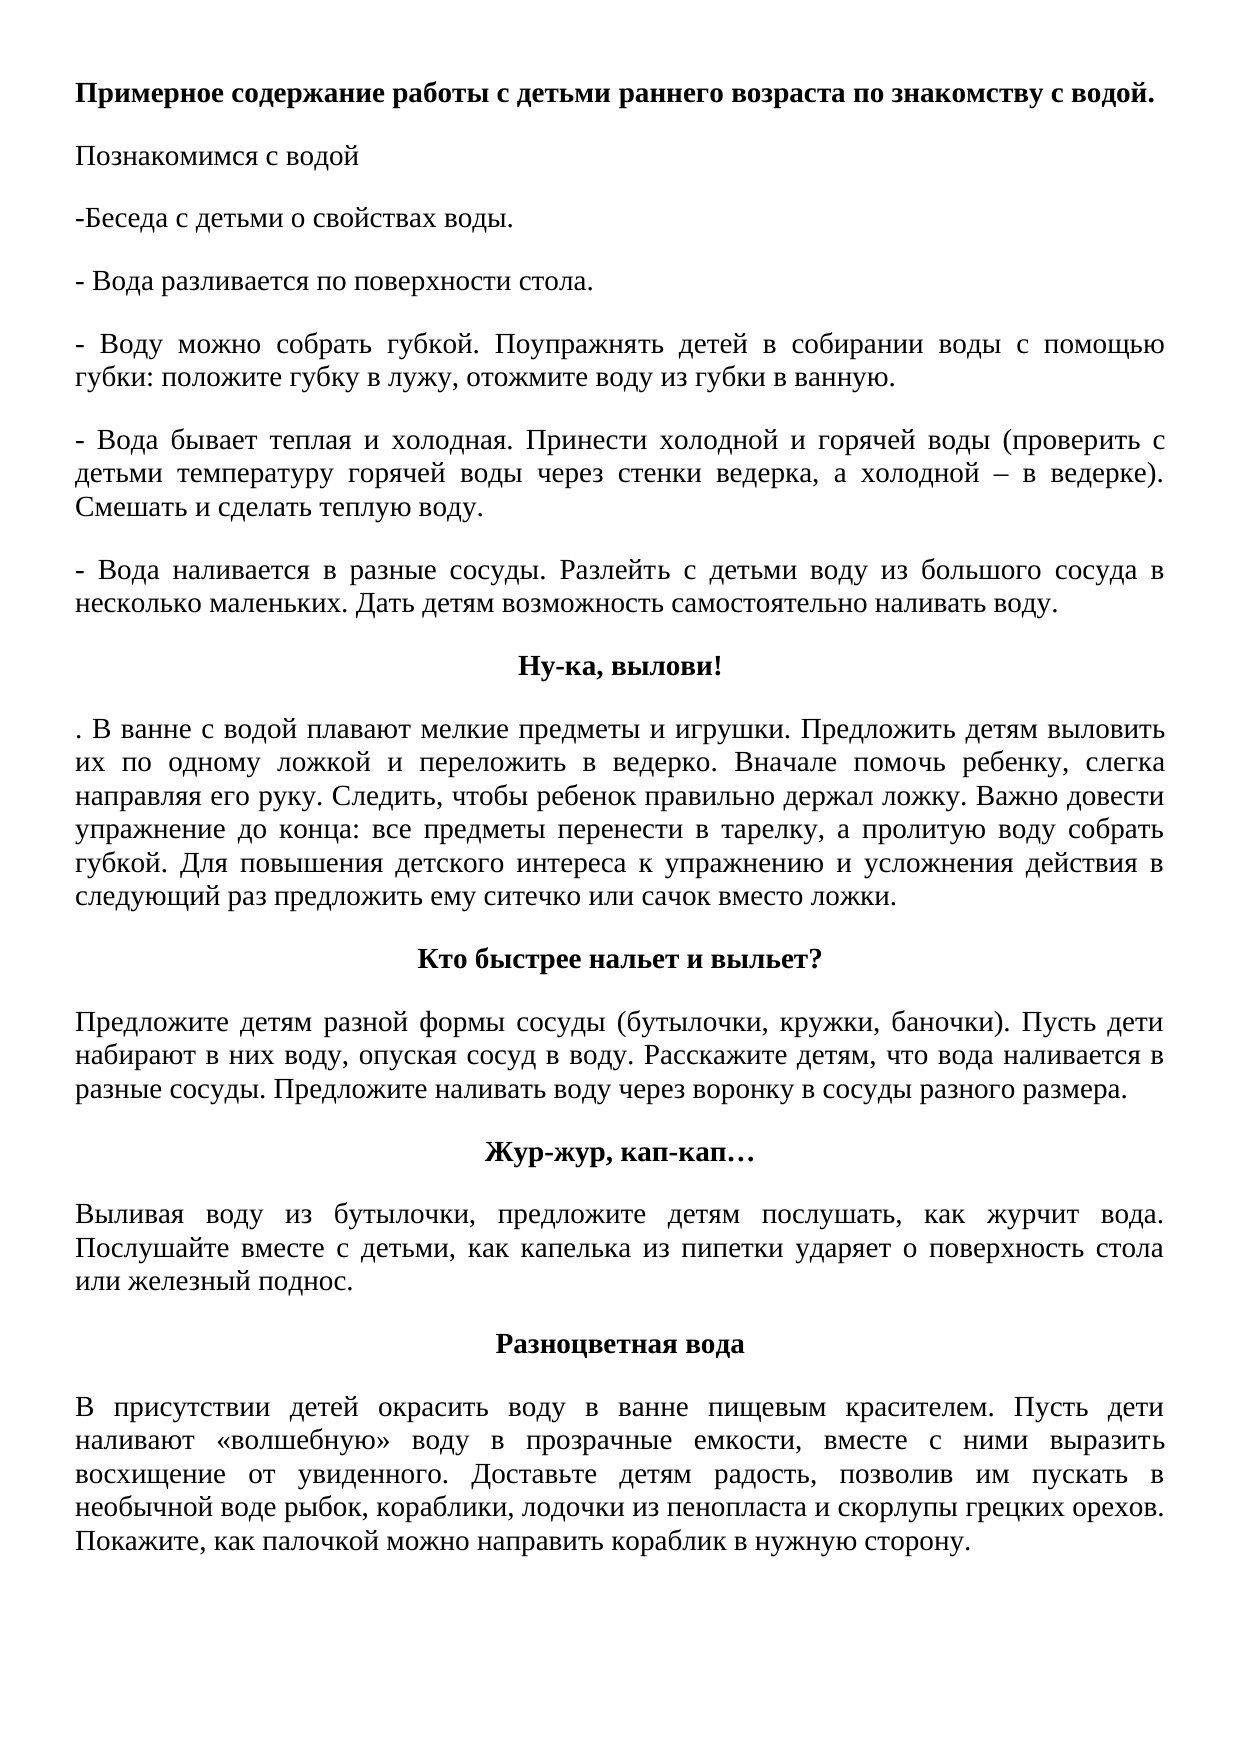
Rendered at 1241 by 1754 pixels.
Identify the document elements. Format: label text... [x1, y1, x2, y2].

text Предложите детям разной формы сосуды (бутылочки, кружки, баночки). Пусть дети набирают в них воду, опуская сосуд в воду. Расскажите детям, что вода наливается в разные сосуды. Предложите наливать воду через воронку в сосуды разного размера. [75, 1004, 1165, 1104]
text Кто быстрее нальет и выльет? [75, 941, 1165, 975]
text Познакомимся с водой [75, 138, 1165, 171]
text Ну-ка, вылови! [75, 648, 1165, 682]
text - Вода наливается в разные сосуды. Разлейть с детьми воду из большого сосуда в несколько маленьких. Дать детям возможность самостоятельно наливать воду. [75, 552, 1165, 619]
text Жур-жур, кап-кап… [75, 1134, 1165, 1167]
text -Беседа с детьми о свойствах воды. [75, 200, 1165, 234]
text - Вода бывает теплая и холодная. Принести холодной и горячей воды (проверить с детьми температуру горячей воды через стенки ведерка, а холодной – в ведерке). Смешать и сделать теплую воду. [75, 422, 1165, 523]
text - Вода разливается по поверхности стола. [75, 263, 1165, 297]
text - Воду можно собрать губкой. Поупражнять детей в собирании воды с помощью губки: положите губку в лужу, отожмите воду из губки в ванную. [75, 326, 1165, 393]
text Примерное содержание работы с детьми раннего возраста по знакомству с водой. [75, 75, 1165, 108]
text Выливая воду из бутылочки, предложите детям послушать, как журчит вода. Послушайте вместе с детьми, как капелька из пипетки ударяет о поверхность стола или железный поднос. [75, 1196, 1165, 1297]
text . В ванне с водой плавают мелкие предметы и игрушки. Предложить детям выловить их по одному ложкой и переложить в ведерко. Вначале помочь ребенку, слегка направляя его руку. Следить, чтобы ребенок правильно держал ложку. Важно довести упражнение до конца: все предметы перенести в тарелку, а пролитую воду собрать губкой. Для повышения детского интереса к упражнению и усложнения действия в следующий раз предложить ему ситечко или сачок вместо ложки. [75, 711, 1165, 912]
text В присутствии детей окрасить воду в ванне пищевым красителем. Пусть дети наливают «волшебную» воду в прозрачные емкости, вместе с ними выразить восхищение от увиденного. Доставьте детям радость, позволив им пускать в необычной воде рыбок, кораблики, лодочки из пенопласта и скорлупы грецких орехов. Покажите, как палочкой можно направить кораблик в нужную сторону. [75, 1389, 1165, 1557]
text Разноцветная вода [75, 1326, 1165, 1360]
